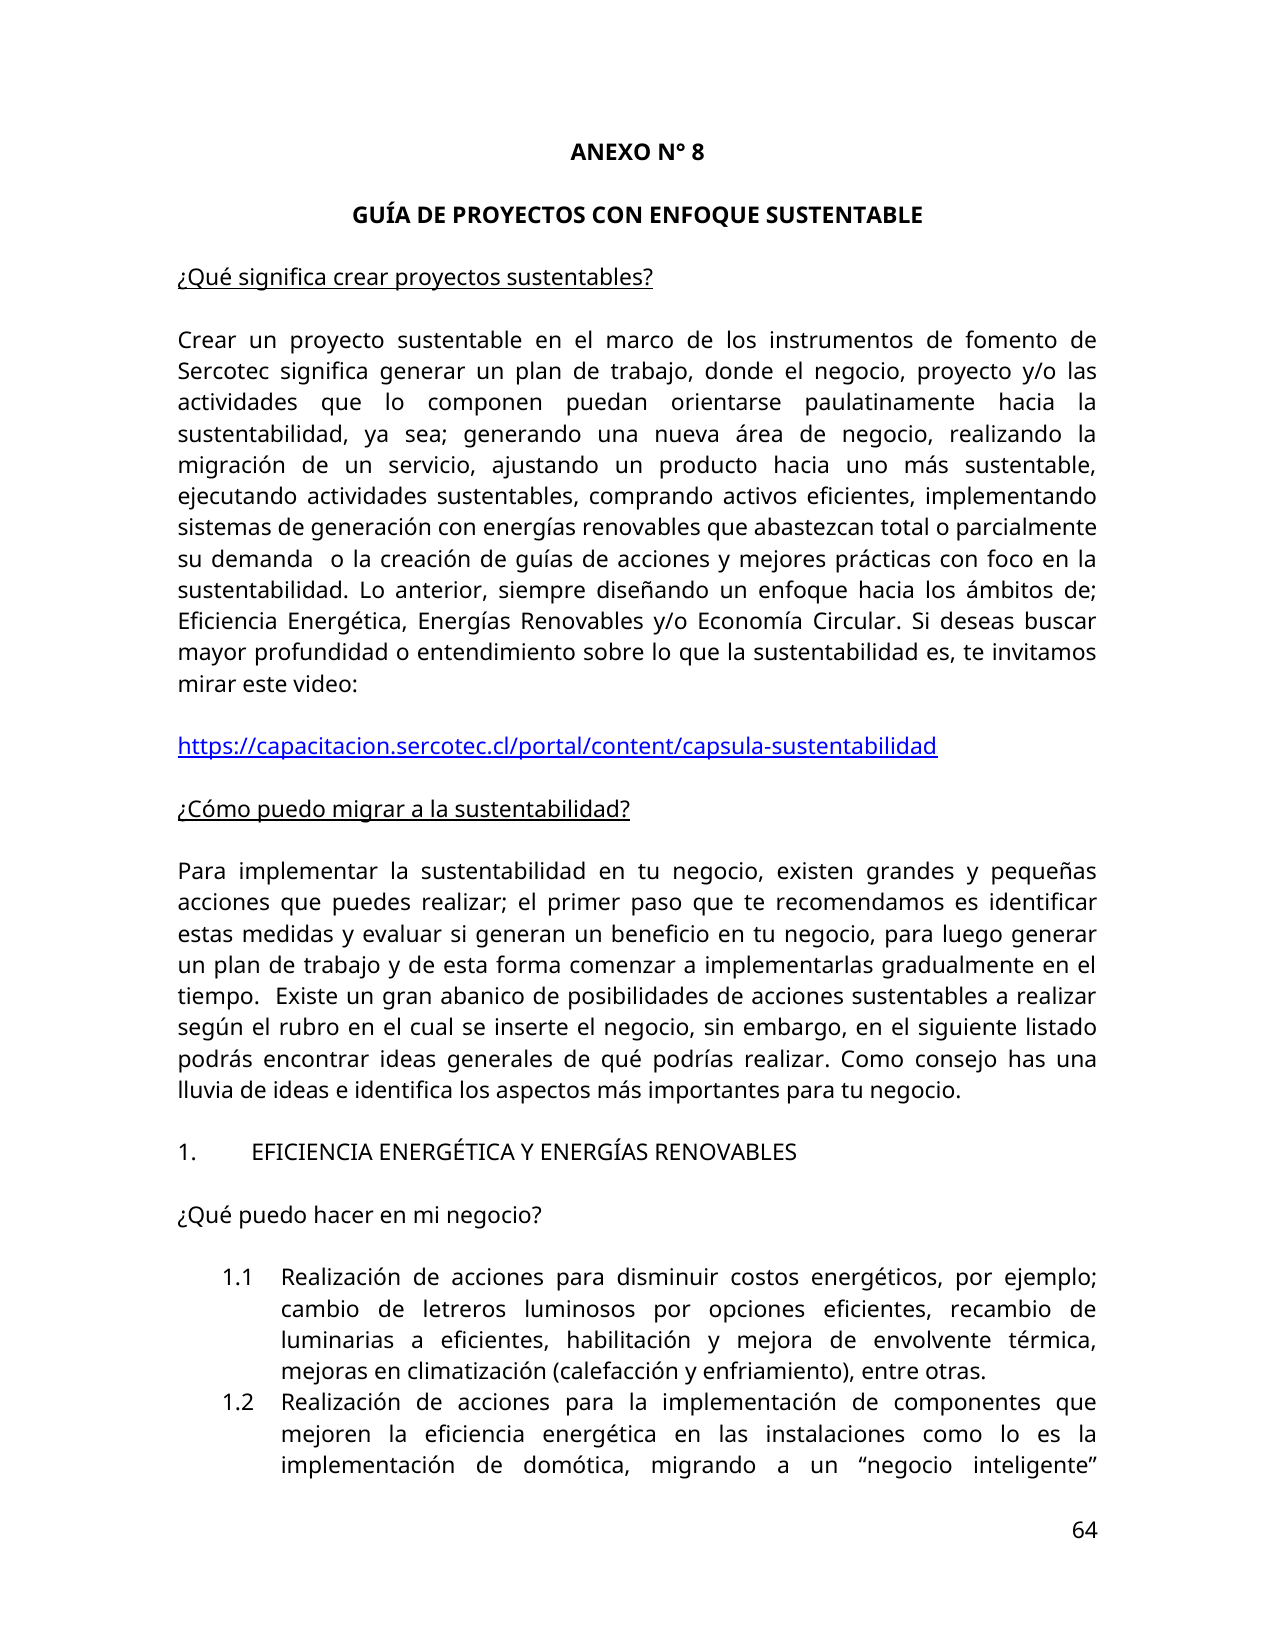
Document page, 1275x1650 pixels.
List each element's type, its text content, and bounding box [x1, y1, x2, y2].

text 1.1 Realización de acciones para disminuir costos energéticos, por ejemplo; cambio de letreros luminosos por opciones eficientes, recambio de luminarias a eficientes, habilitación y mejora de envolvente térmica, mejoras en climatización (calefacción y enfriamiento), entre otras. [222, 1261, 1098, 1386]
text ANEXO N° 8 [177, 136, 1098, 168]
text ¿Cómo puedo migrar a la sustentabilidad? [177, 793, 1098, 824]
text ¿Qué significa crear proyectos sustentables? [177, 261, 1098, 293]
text Crear un proyecto sustentable en el marco de los instrumentos de fomento de Sercotec significa generar un plan de trabajo, donde el negocio, proyecto y/o las actividades que lo componen puedan orientarse paulatinamente hacia la sustentabilidad, ya sea; generando una nueva área de negocio, realizando la migración de un servicio, ajustando un producto hacia uno más sustentable, ejecutando actividades sustentables, comprando activos eficientes, implementando sistemas de generación con energías renovables que abastezcan total o parcialmente su demanda o la creación de guías de acciones y mejores prácticas con foco en la sustentabilidad. Lo anterior, siempre diseñando un enfoque hacia los ámbitos de; Eficiencia Energética, Energías Renovables y/o Economía Circular. Si deseas buscar mayor profundidad o entendimiento sobre lo que la sustentabilidad es, te invitamos mirar este video: [177, 324, 1098, 699]
text 1. EFICIENCIA ENERGÉTICA Y ENERGÍAS RENOVABLES [177, 1136, 1098, 1168]
text ¿Qué puedo hacer en mi negocio? [177, 1199, 1098, 1230]
text https://capacitacion.sercotec.cl/portal/content/capsula-sustentabilidad [177, 730, 1098, 761]
text Para implementar la sustentabilidad en tu negocio, existen grandes y pequeñas acciones que puedes realizar; el primer paso que te recomendamos es identificar estas medidas y evaluar si generan un beneficio en tu negocio, para luego generar un plan de trabajo y de esta forma comenzar a implementarlas gradualmente en el tiempo. Existe un gran abanico de posibilidades de acciones sustentables a realizar según el rubro en el cual se inserte el negocio, sin embargo, en el siguiente listado podrás encontrar ideas generales de qué podrías realizar. Como consejo has una lluvia de ideas e identifica los aspectos más importantes para tu negocio. [177, 855, 1098, 1105]
text GUÍA DE PROYECTOS CON ENFOQUE SUSTENTABLE [177, 199, 1098, 230]
